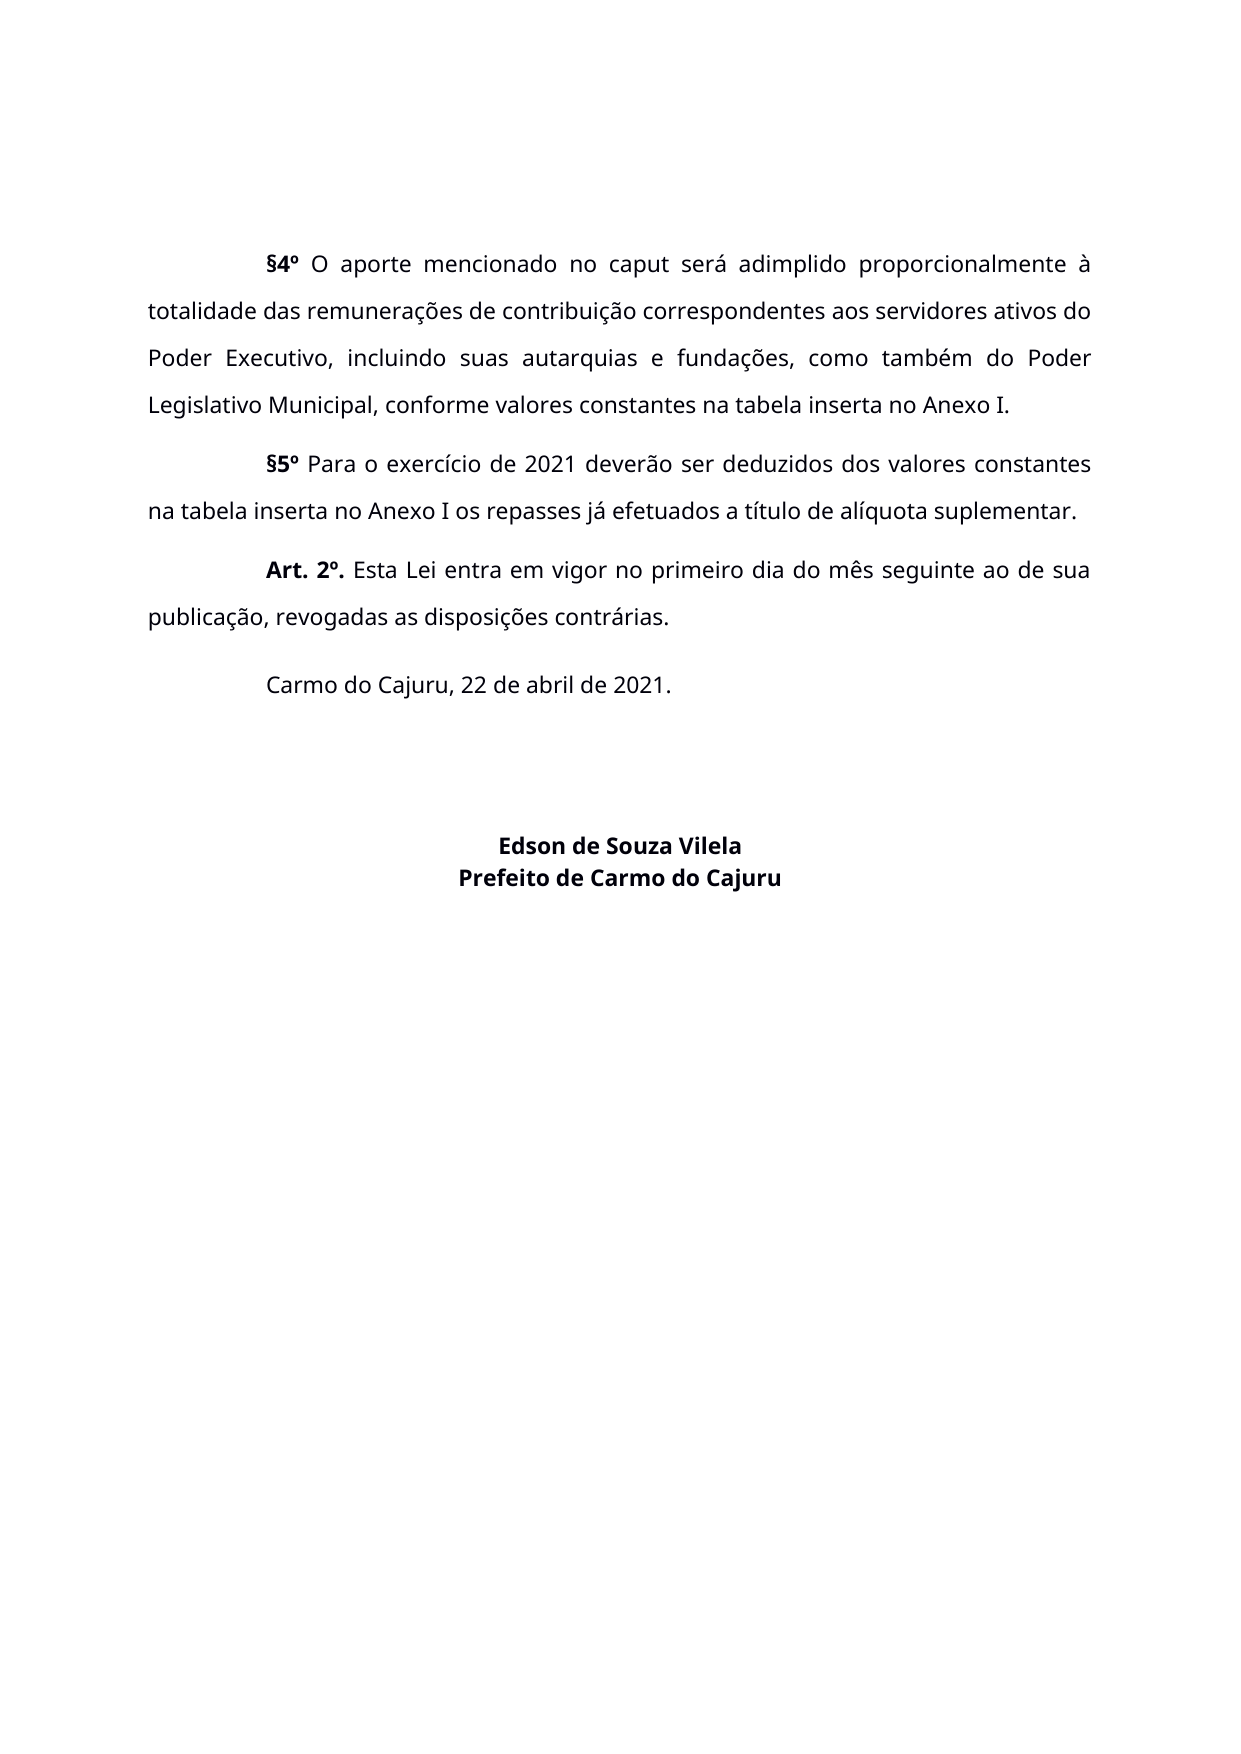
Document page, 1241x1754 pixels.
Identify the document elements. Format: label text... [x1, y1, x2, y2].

text §4º O aporte mencionado no caput será adimplido proporcionalmente à totalidade das remunerações de contribuição correspondentes aos servidores ativos do Poder Executivo, incluindo suas autarquias e fundações, como também do Poder Legislativo Municipal, conforme valores constantes na tabela inserta no Anexo I. [148, 248, 1092, 420]
text §5º Para o exercício de 2021 deverão ser deduzidos dos valores constantes na tabela inserta no Anexo I os repasses já efetuados a título de alíquota suplementar. [148, 448, 1092, 526]
text Carmo do Cajuru, 22 de abril de 2021. [148, 669, 1092, 700]
text Prefeito de Carmo do Cajuru [148, 862, 1092, 893]
text Edson de Souza Vilela [148, 830, 1092, 862]
text Art. 2º. Esta Lei entra em vigor no primeiro dia do mês seguinte ao de sua publicação, revogadas as disposições contrárias. [148, 554, 1092, 632]
